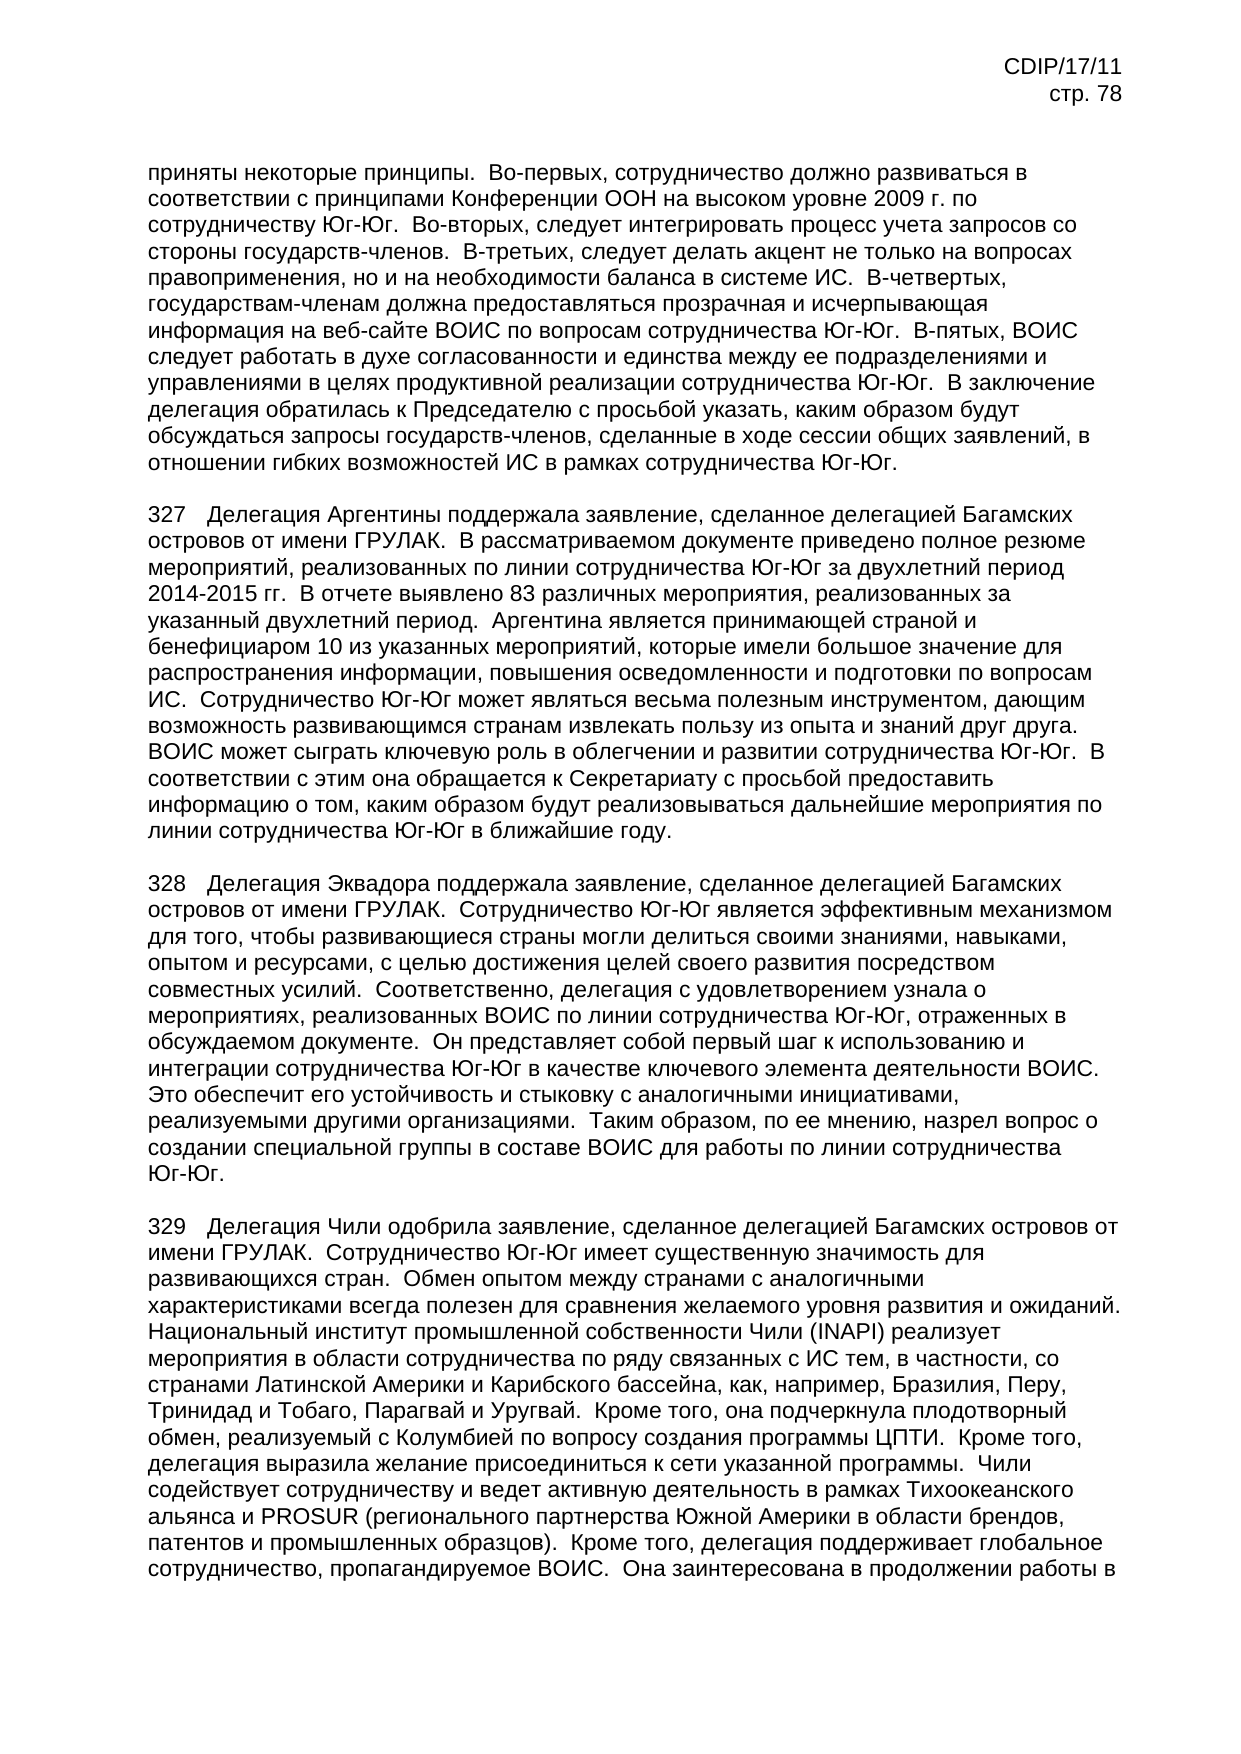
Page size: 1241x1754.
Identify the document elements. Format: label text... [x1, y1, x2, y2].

text Делегация Аргентины поддержала заявление, сделанное делегацией Багамских островов от имени ГРУЛАК. В рассматриваемом документе приведено полное резюме мероприятий, реализованных по линии сотрудничества Юг-Юг за двухлетний период 2014-2015 гг. В отчете выявлено 83 различных мероприятия, реализованных за указанный двухлетний период. Аргентина является принимающей страной и бенефициаром 10 из указанных мероприятий, которые имели большое значение для распространения информации, повышения осведомленности и подготовки по вопросам ИС. Сотрудничество Юг-Юг может являться весьма полезным инструментом, дающим возможность развивающимся странам извлекать пользу из опыта и знаний друг друга. ВОИС может сыграть ключевую роль в облегчении и развитии сотрудничества Юг-Юг. В соответствии с этим она обращается к Секретариату с просьбой предоставить информацию о том, каким образом будут реализовываться дальнейшие мероприятия по линии сотрудничества Юг-Юг в ближайшие году. [148, 501, 1122, 844]
text Делегация Эквадора поддержала заявление, сделанное делегацией Багамских островов от имени ГРУЛАК. Сотрудничество Юг-Юг является эффективным механизмом для того, чтобы развивающиеся страны могли делиться своими знаниями, навыками, опытом и ресурсами, с целью достижения целей своего развития посредством совместных усилий. Соответственно, делегация с удовлетворением узнала о мероприятиях, реализованных ВОИС по линии сотрудничества Юг-Юг, отраженных в обсуждаемом документе. Он представляет собой первый шаг к использованию и интеграции сотрудничества Юг-Юг в качестве ключевого элемента деятельности ВОИС. Это обеспечит его устойчивость и стыковку с аналогичными инициативами, реализуемыми другими организациями. Таким образом, по ее мнению, назрел вопрос о создании специальной группы в составе ВОИС для работы по линии сотрудничества Юг-Юг. [148, 870, 1122, 1186]
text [148, 1213, 1122, 1582]
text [148, 158, 1122, 475]
